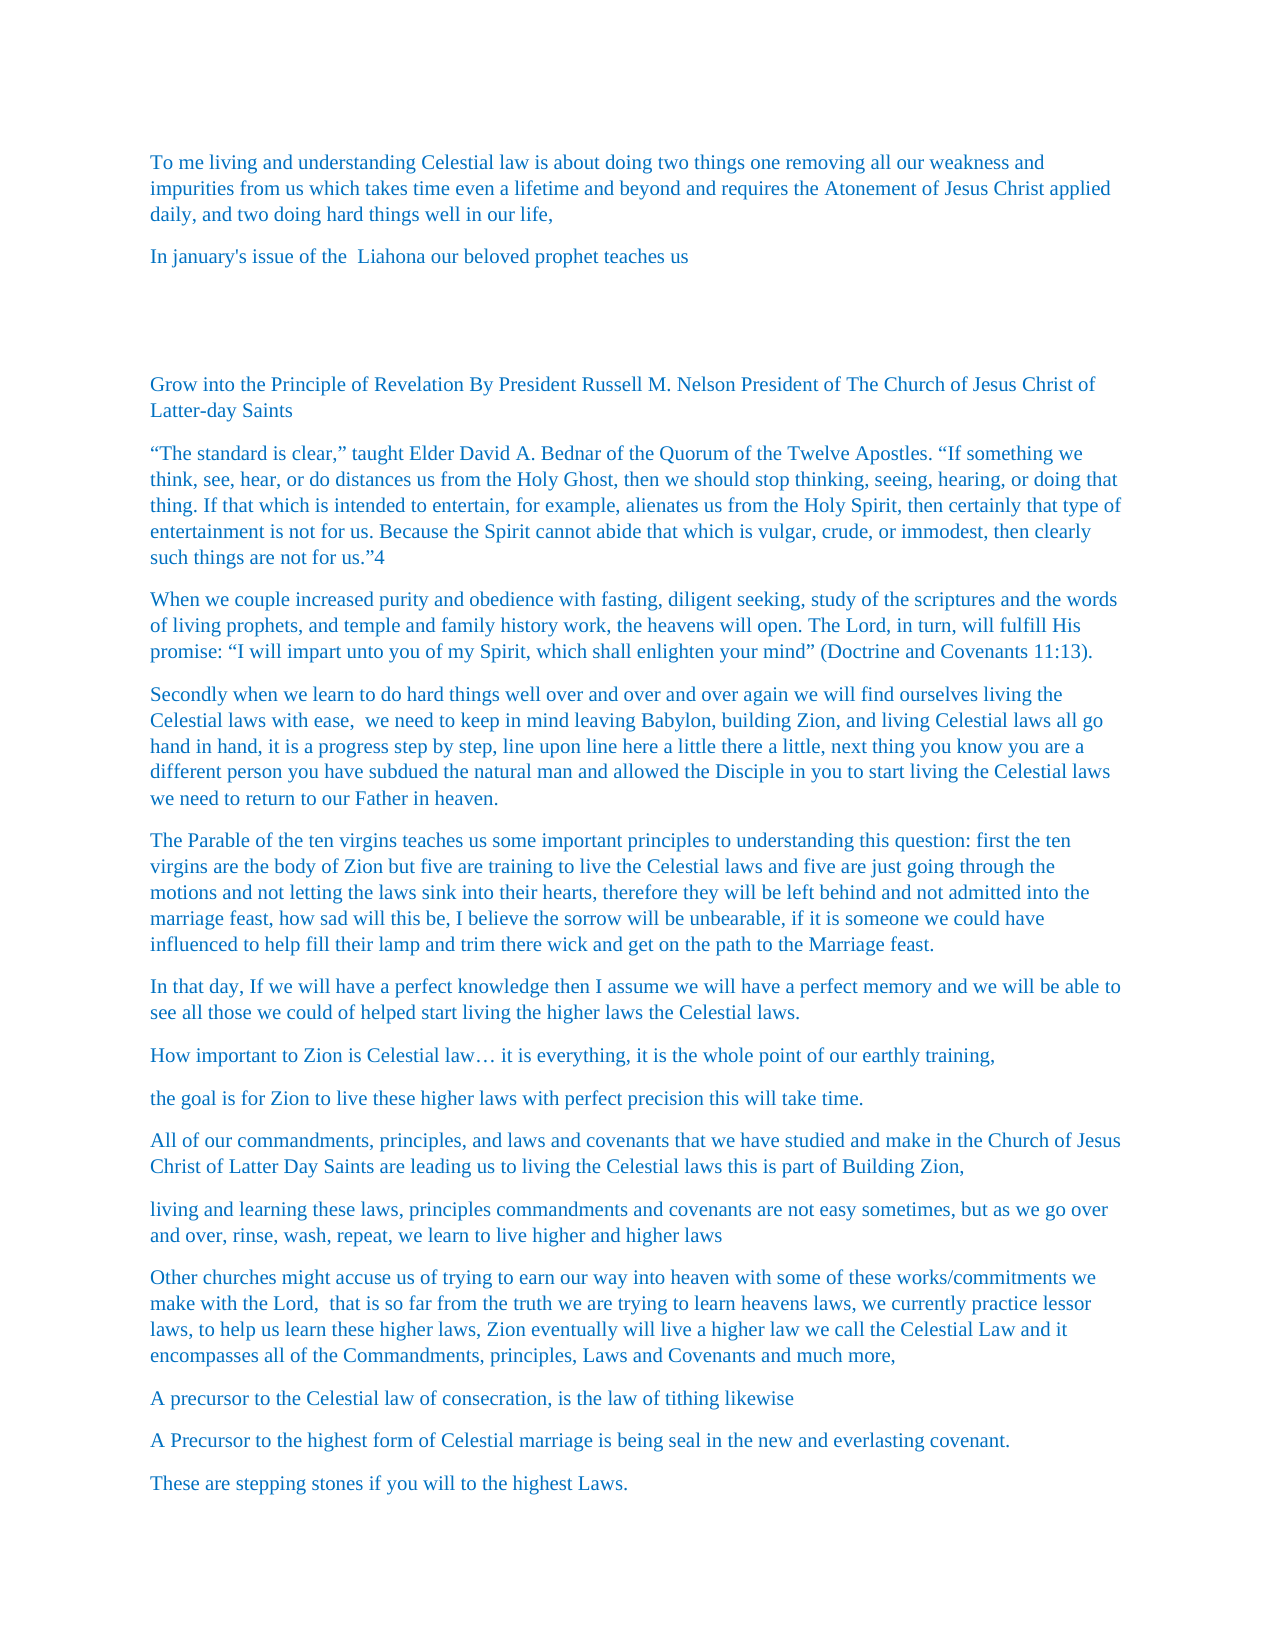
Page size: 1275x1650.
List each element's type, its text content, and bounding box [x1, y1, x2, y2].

text living and learning these laws, principles commandments and covenants are not easy sometimes, but as we go over and over, rinse, wash, repeat, we learn to live higher and higher laws [150, 1197, 1125, 1247]
text the goal is for Zion to live these higher laws with perfect precision this will take time. [150, 1086, 1125, 1109]
text When we couple increased purity and obedience with fasting, diligent seeking, study of the scriptures and the words of living prophets, and temple and family history work, the heavens will open. The Lord, in turn, will fulfill His promise: “I will impart unto you of my Spirit, which shall enlighten your mind” (Doctrine and Covenants 11:13). [150, 587, 1125, 663]
text Grow into the Principle of Revelation By President Russell M. Nelson President of The Church of Jesus Christ of Latter-day Saints [150, 372, 1125, 422]
text A precursor to the Celestial law of consecration, is the law of tithing likewise [150, 1386, 1125, 1410]
text The Parable of the ten virgins teaches us some important principles to understanding this question: first the ten virgins are the body of Zion but five are training to live the Celestial laws and five are just going through the motions and not letting the laws sink into their hearts, therefore they will be left behind and not admitted into the marriage feast, how sad will this be, I believe the sorrow will be unbearable, if it is someone we could have influenced to help fill their lamp and trim there wick and get on the path to the Marriage feast. [150, 828, 1125, 956]
text To me living and understanding Celestial law is about doing two things one removing all our weakness and impurities from us which takes time even a lifetime and beyond and requires the Atonement of Jesus Christ applied daily, and two doing hard things well in our life, [150, 150, 1125, 226]
text These are stepping stones if you will to the highest Laws. [150, 1471, 1125, 1495]
text All of our commandments, principles, and laws and covenants that we have studied and make in the Church of Jesus Christ of Latter Day Saints are leading us to living the Celestial laws this is part of Building Zion, [150, 1128, 1125, 1178]
text Secondly when we learn to do hard things well over and over and over again we will find ourselves living the Celestial laws with ease, we need to keep in mind leaving Babylon, building Zion, and living Celestial laws all go hand in hand, it is a progress step by step, line upon line here a little there a little, next thing you know you are a different person you have subdued the natural man and allowed the Disciple in you to start living the Celestial laws we need to return to our Father in heaven. [150, 682, 1125, 809]
text Other churches might accuse us of trying to earn our way into heaven with some of these works/commitments we make with the Lord, that is so far from the truth we are trying to learn heavens laws, we currently practice lessor laws, to help us learn these higher laws, Zion eventually will live a higher law we call the Celestial Law and it encompasses all of the Commandments, principles, Laws and Covenants and much more, [150, 1265, 1125, 1367]
text In january's issue of the Liahona our beloved prophet teaches us [150, 244, 1125, 268]
text A Precursor to the highest form of Celestial marriage is being seal in the new and everlasting covenant. [150, 1428, 1125, 1452]
text How important to Zion is Celestial law… it is everything, it is the whole point of our earthly training, [150, 1043, 1125, 1067]
text In that day, If we will have a perfect knowledge then I assume we will have a perfect memory and we will be able to see all those we could of helped start living the higher laws the Celestial laws. [150, 974, 1125, 1024]
text “The standard is clear,” taught Elder David A. Bednar of the Quorum of the Twelve Apostles. “If something we think, see, hear, or do distances us from the Holy Ghost, then we should stop thinking, seeing, hearing, or doing that thing. If that which is intended to entertain, for example, alienates us from the Holy Spirit, then certainly that type of entertainment is not for us. Because the Spirit cannot abide that which is vulgar, crude, or immodest, then clearly such things are not for us.”4 [150, 441, 1125, 569]
